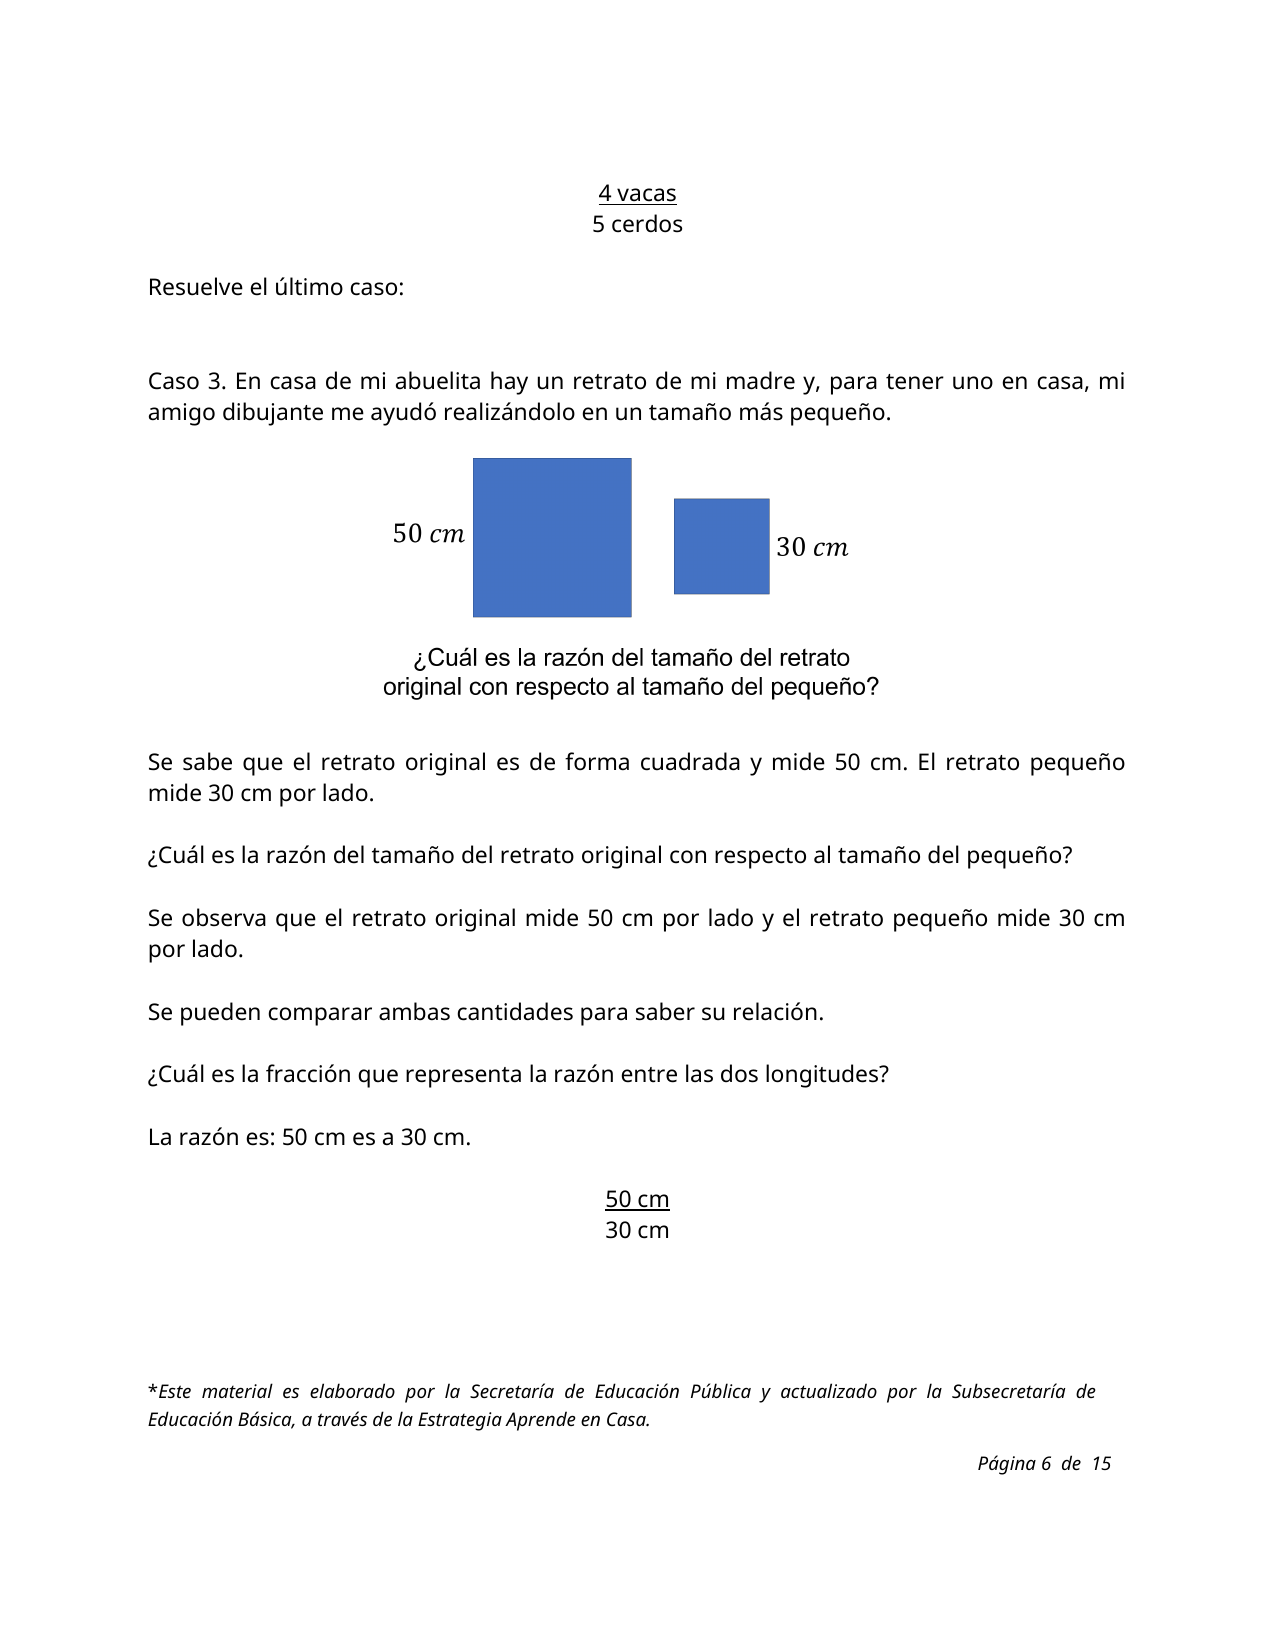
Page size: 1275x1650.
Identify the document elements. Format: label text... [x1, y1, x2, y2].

picture [368, 458, 908, 715]
text La razón es: 50 cm es a 30 cm. [148, 1120, 1127, 1152]
text Se sabe que el retrato original es de forma cuadrada y mide 50 cm. El retrato pequeño mide 30 cm por lado. [148, 745, 1127, 808]
text Caso 3. En casa de mi abuelita hay un retrato de mi madre y, para tener uno en casa, mi amigo dibujante me ayudó realizándolo en un tamaño más pequeño. [148, 365, 1127, 427]
text ¿Cuál es la razón del tamaño del retrato original con respecto al tamaño del pequeño? [148, 839, 1127, 870]
text 30 cm [148, 1214, 1127, 1245]
text 50 cm [148, 1183, 1127, 1214]
text 5 cerdos [148, 208, 1127, 240]
text Se pueden comparar ambas cantidades para saber su relación. [148, 995, 1127, 1027]
text ¿Cuál es la fracción que representa la razón entre las dos longitudes? [148, 1058, 1127, 1089]
text 4 vacas [148, 177, 1127, 208]
text Se observa que el retrato original mide 50 cm por lado y el retrato pequeño mide 30 cm por lado. [148, 902, 1127, 964]
text Resuelve el último caso: [148, 271, 1127, 302]
